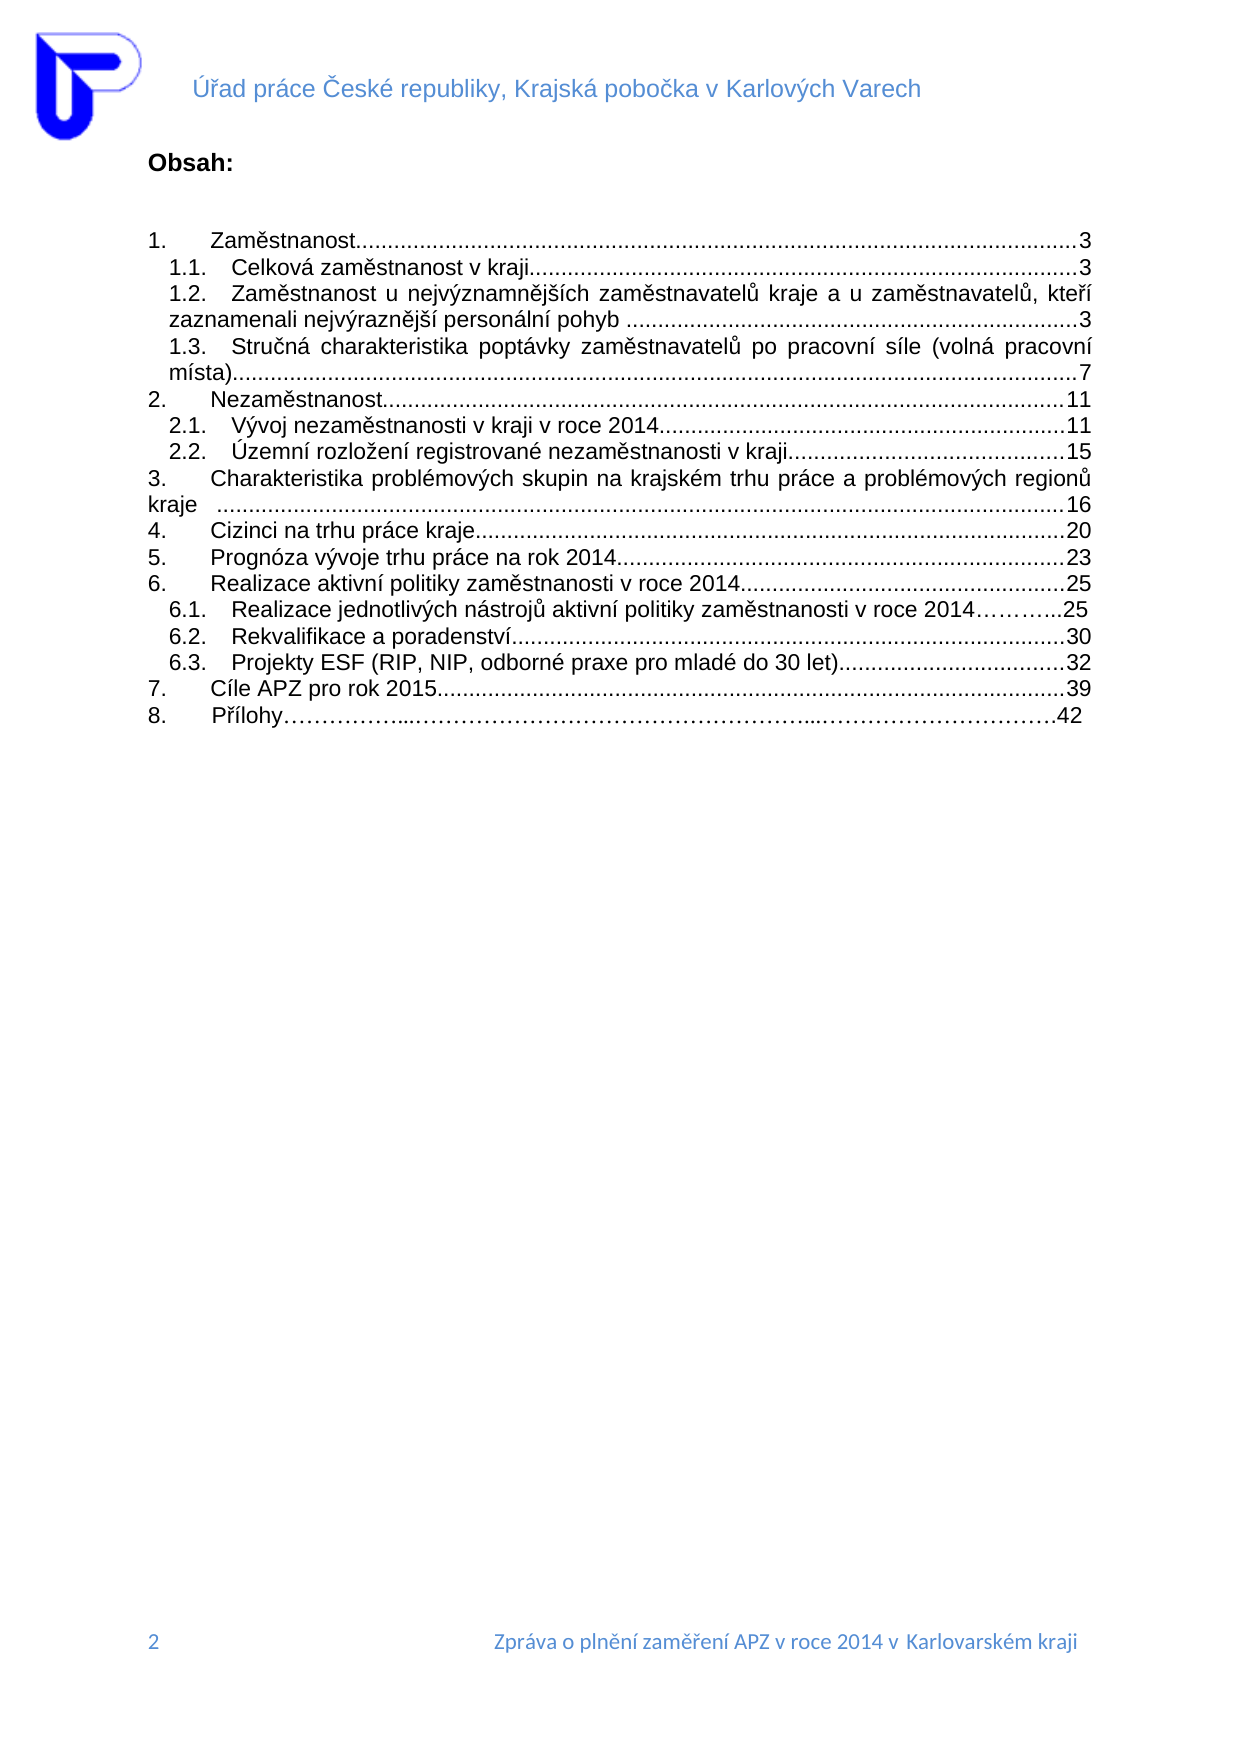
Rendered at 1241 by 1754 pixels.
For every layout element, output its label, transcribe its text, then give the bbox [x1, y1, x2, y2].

text 7. Cíle APZ pro rok 2015 39 [148, 675, 1093, 702]
text 6.1. Realizace jednotlivých nástrojů aktivní politiky zaměstnanosti v roce 2014………...25 [168, 596, 1093, 623]
text 2.1. Vývoj nezaměstnanosti v kraji v roce 2014 11 [168, 412, 1093, 438]
picture [34, 32, 145, 142]
text 3. Charakteristika problémových skupin na krajském trhu práce a problémových regionů kraje 16 [148, 464, 1093, 517]
text 4. Cizinci na trhu práce kraje 20 [148, 517, 1093, 544]
text 5. Prognóza vývoje trhu práce na rok 2014 23 [148, 544, 1093, 570]
text Obsah: [148, 148, 1093, 176]
text 2. Nezaměstnanost 11 [148, 386, 1093, 412]
text 6.2. Rekvalifikace a poradenství 30 [168, 623, 1093, 649]
text 2.2. Územní rozložení registrované nezaměstnanosti v kraji 15 [168, 438, 1093, 464]
text 1.2. Zaměstnanost u nejvýznamnějších zaměstnavatelů kraje a u zaměstnavatelů, kteří zaznamenali nejvýraznější personální pohyb 3 [168, 280, 1093, 333]
text 1.3. Stručná charakteristika poptávky zaměstnavatelů po pracovní síle (volná pracovní místa) 7 [168, 333, 1093, 386]
text 8. Přílohy……………...……………………………………………...………………………….42 [148, 702, 1093, 728]
text 6. Realizace aktivní politiky zaměstnanosti v roce 2014 25 [148, 570, 1093, 596]
text 1. Zaměstnanost 3 [148, 227, 1093, 254]
text 6.3. Projekty ESF (RIP, NIP, odborné praxe pro mladé do 30 let) 32 [168, 649, 1093, 675]
text 1.1. Celková zaměstnanost v kraji 3 [168, 254, 1093, 280]
